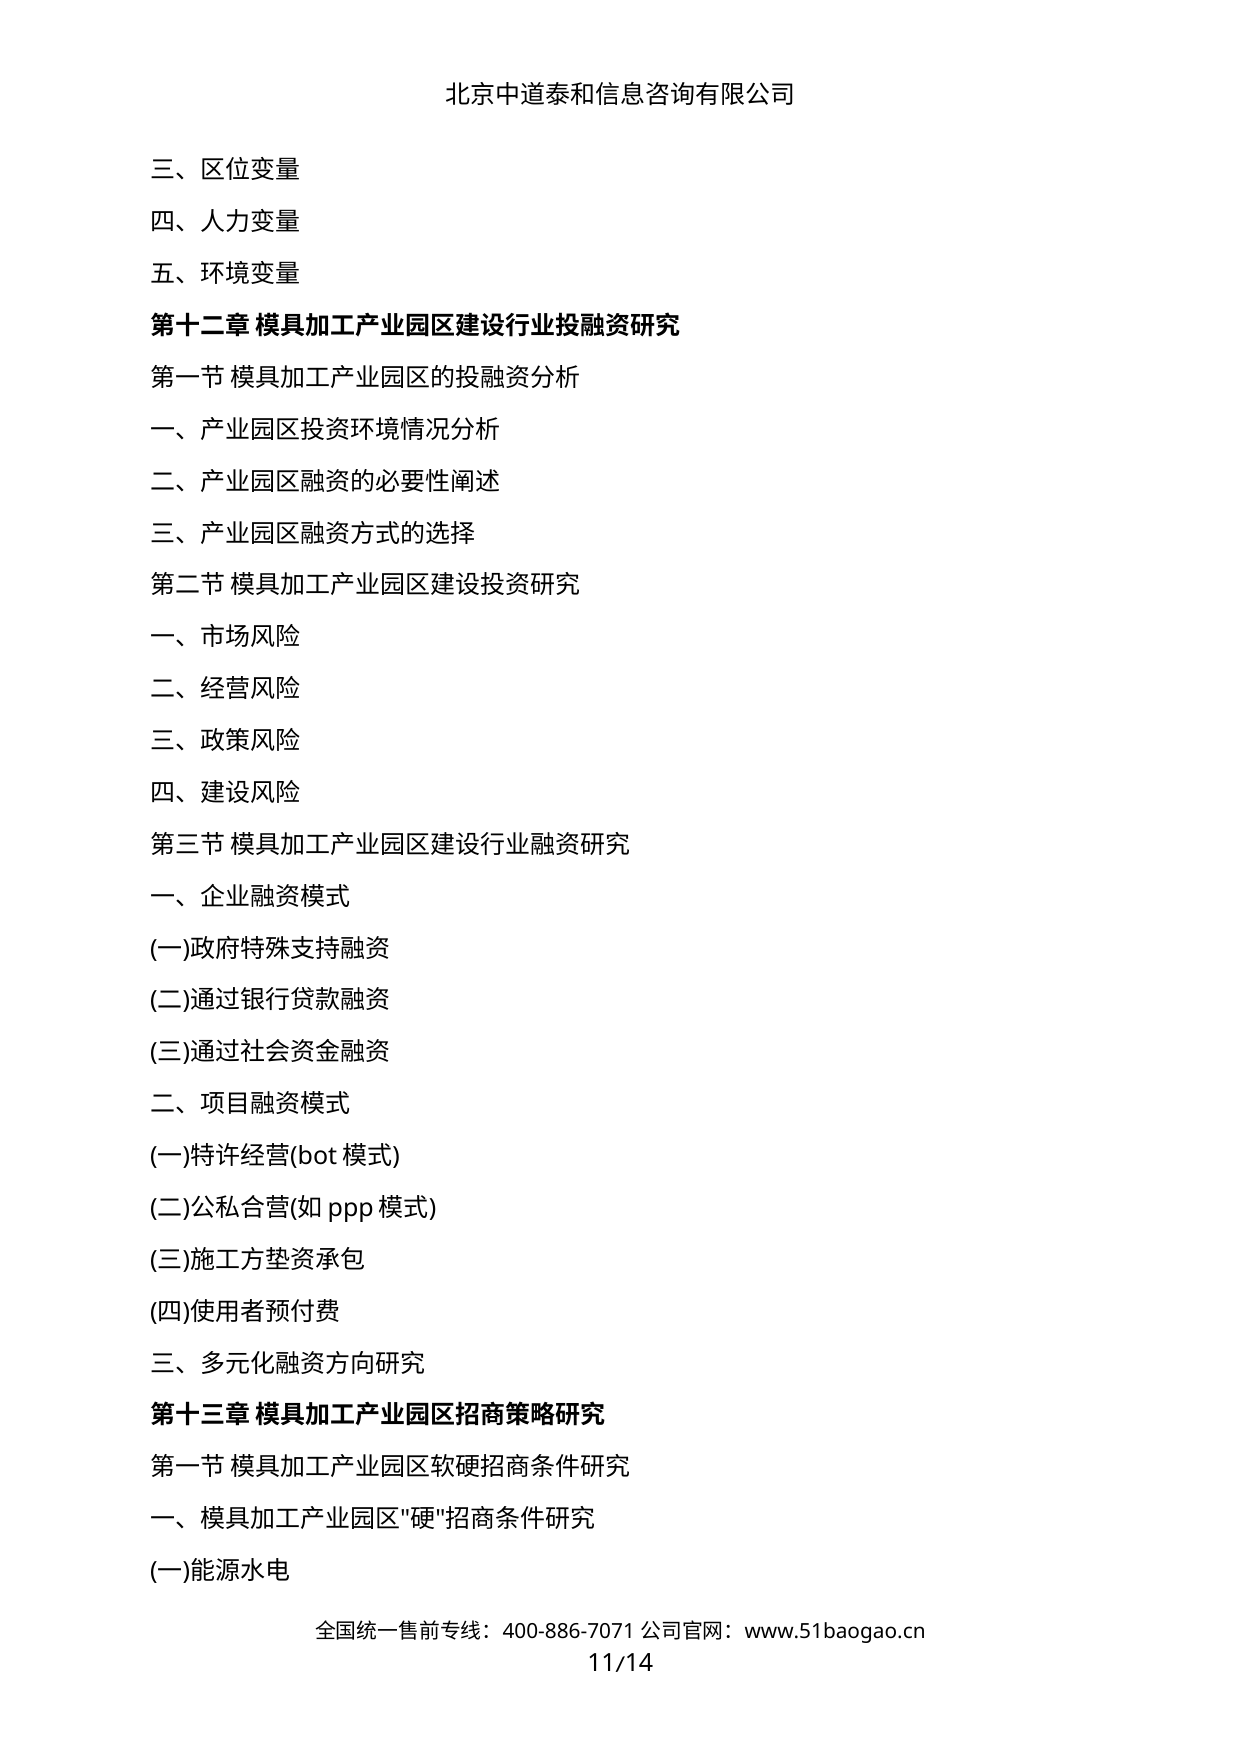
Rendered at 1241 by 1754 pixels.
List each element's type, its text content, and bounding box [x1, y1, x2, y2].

text 五、环境变量 [150, 254, 1090, 290]
text 三、多元化融资方向研究 [150, 1343, 1090, 1379]
text 第十三章 模具加工产业园区招商策略研究 [150, 1395, 1090, 1431]
text (二)公私合营(如ppp模式) [150, 1187, 1090, 1224]
text 一、企业融资模式 [150, 876, 1090, 912]
text (二)通过银行贷款融资 [150, 980, 1090, 1016]
text 一、产业园区投资环境情况分析 [150, 409, 1090, 446]
text 三、政策风险 [150, 721, 1090, 757]
text 四、人力变量 [150, 202, 1090, 238]
text (一)能源水电 [150, 1551, 1090, 1587]
text (一)特许经营(bot模式) [150, 1136, 1090, 1172]
text 第三节 模具加工产业园区建设行业融资研究 [150, 824, 1090, 861]
text 三、产业园区融资方式的选择 [150, 513, 1090, 549]
text (四)使用者预付费 [150, 1291, 1090, 1327]
text 第一节 模具加工产业园区软硬招商条件研究 [150, 1447, 1090, 1483]
text 四、建设风险 [150, 772, 1090, 809]
text (三)施工方垫资承包 [150, 1239, 1090, 1276]
text 二、经营风险 [150, 669, 1090, 705]
text (一)政府特殊支持融资 [150, 928, 1090, 964]
text 第十二章 模具加工产业园区建设行业投融资研究 [150, 306, 1090, 342]
text 一、市场风险 [150, 617, 1090, 653]
text 二、产业园区融资的必要性阐述 [150, 461, 1090, 497]
text 一、模具加工产业园区"硬"招商条件研究 [150, 1499, 1090, 1535]
text 第一节 模具加工产业园区的投融资分析 [150, 357, 1090, 394]
text 三、区位变量 [150, 150, 1090, 186]
text (三)通过社会资金融资 [150, 1032, 1090, 1068]
text 第二节 模具加工产业园区建设投资研究 [150, 565, 1090, 601]
text 二、项目融资模式 [150, 1084, 1090, 1120]
